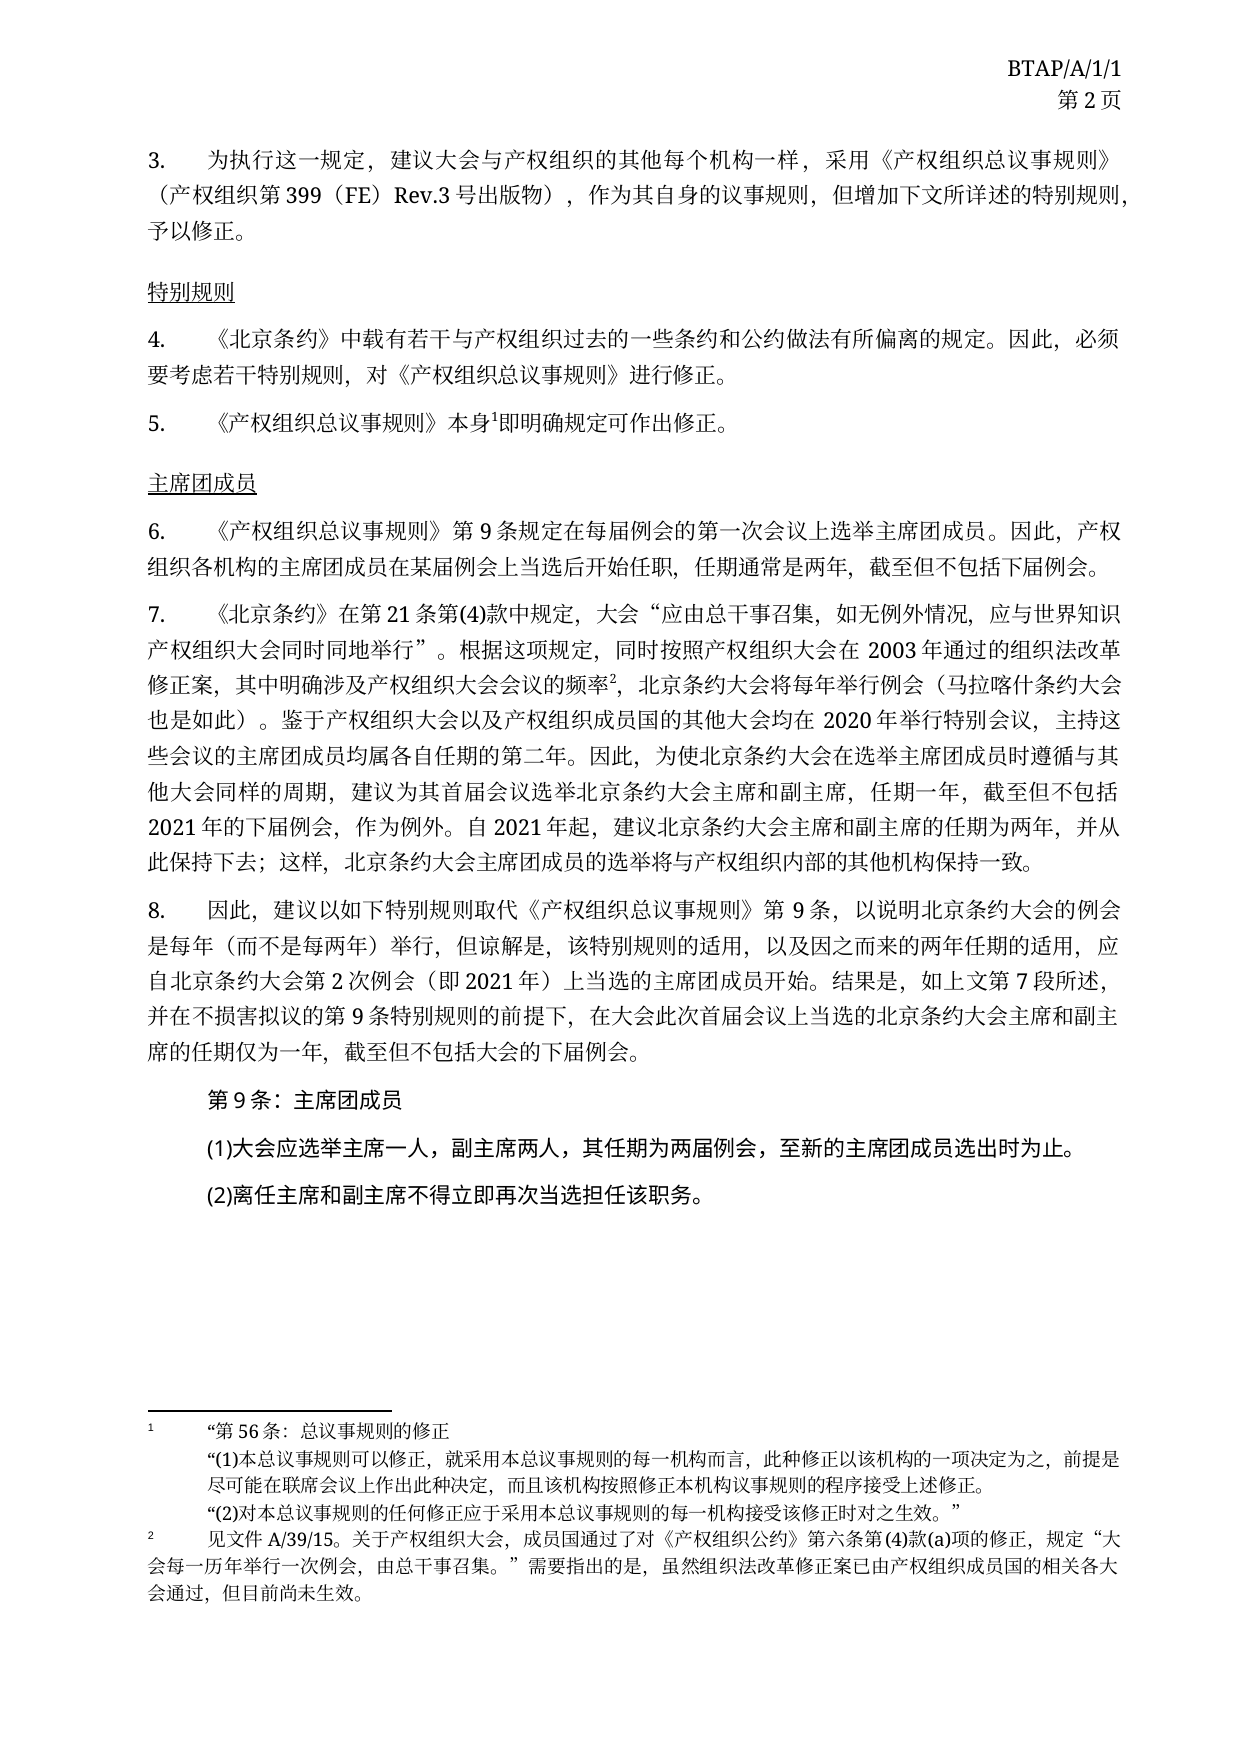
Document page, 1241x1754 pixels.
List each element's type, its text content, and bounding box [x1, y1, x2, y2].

list 《产权组织总议事规则》第9条规定在每届例会的第一次会议上选举主席团成员。因此，产权组织各机构的主席团成员在某届例会上当选后开始任职，任期通常是两年，截至但不包括下届例会。 [148, 510, 1122, 581]
list 因此，建议以如下特别规则取代《产权组织总议事规则》第9条，以说明北京条约大会的例会是每年（而不是每两年）举行，但谅解是，该特别规则的适用，以及因之而来的两年任期的适用，应自北京条约大会第2次例会（即2021年）上当选的主席团成员开始。结果是，如上文第7段所述，并在不损害拟议的第9条特别规则的前提下，在大会此次首届会议上当选的北京条约大会主席和副主席的任期仅为一年，截至但不包括大会的下届例会。 [148, 889, 1122, 1067]
list 为执行这一规定，建议大会与产权组织的其他每个机构一样，采用《产权组织总议事规则》（产权组织第399（FE）Rev.3号出版物），作为其自身的议事规则，但增加下文所详述的特别规则，予以修正。 [148, 139, 1122, 246]
text (1)大会应选举主席一人，副主席两人，其任期为两届例会，至新的主席团成员选出时为止。 [207, 1127, 1122, 1162]
text 特别规则 [148, 271, 1122, 306]
list 《北京条约》中载有若干与产权组织过去的一些条约和公约做法有所偏离的规定。因此，必须要考虑若干特别规则，对《产权组织总议事规则》进行修正。 [148, 319, 1122, 389]
text 第9条：主席团成员 [207, 1079, 1122, 1114]
text 主席团成员 [148, 462, 1122, 498]
list 《北京条约》在第21条第(4)款中规定，大会“应由总干事召集，如无例外情况，应与世界知识产权组织大会同时同地举行”。根据这项规定，同时按照产权组织大会在2003年通过的组织法改革修正案，其中明确涉及产权组织大会会议的频率，北京条约大会将每年举行例会（马拉喀什条约大会也是如此）。鉴于产权组织大会以及产权组织成员国的其他大会均在2020年举行特别会议，主持这些会议的主席团成员均属各自任期的第二年。因此，为使北京条约大会在选举主席团成员时遵循与其他大会同样的周期，建议为其首届会议选举北京条约大会主席和副主席，任期一年，截至但不包括2021年的下届例会，作为例外。自2021年起，建议北京条约大会主席和副主席的任期为两年，并从此保持下去；这样，北京条约大会主席团成员的选举将与产权组织内部的其他机构保持一致。 [148, 594, 1122, 877]
text (2)离任主席和副主席不得立即再次当选担任该职务。 [207, 1175, 1122, 1210]
list 《产权组织总议事规则》本身即明确规定可作出修正。 [148, 402, 1122, 437]
